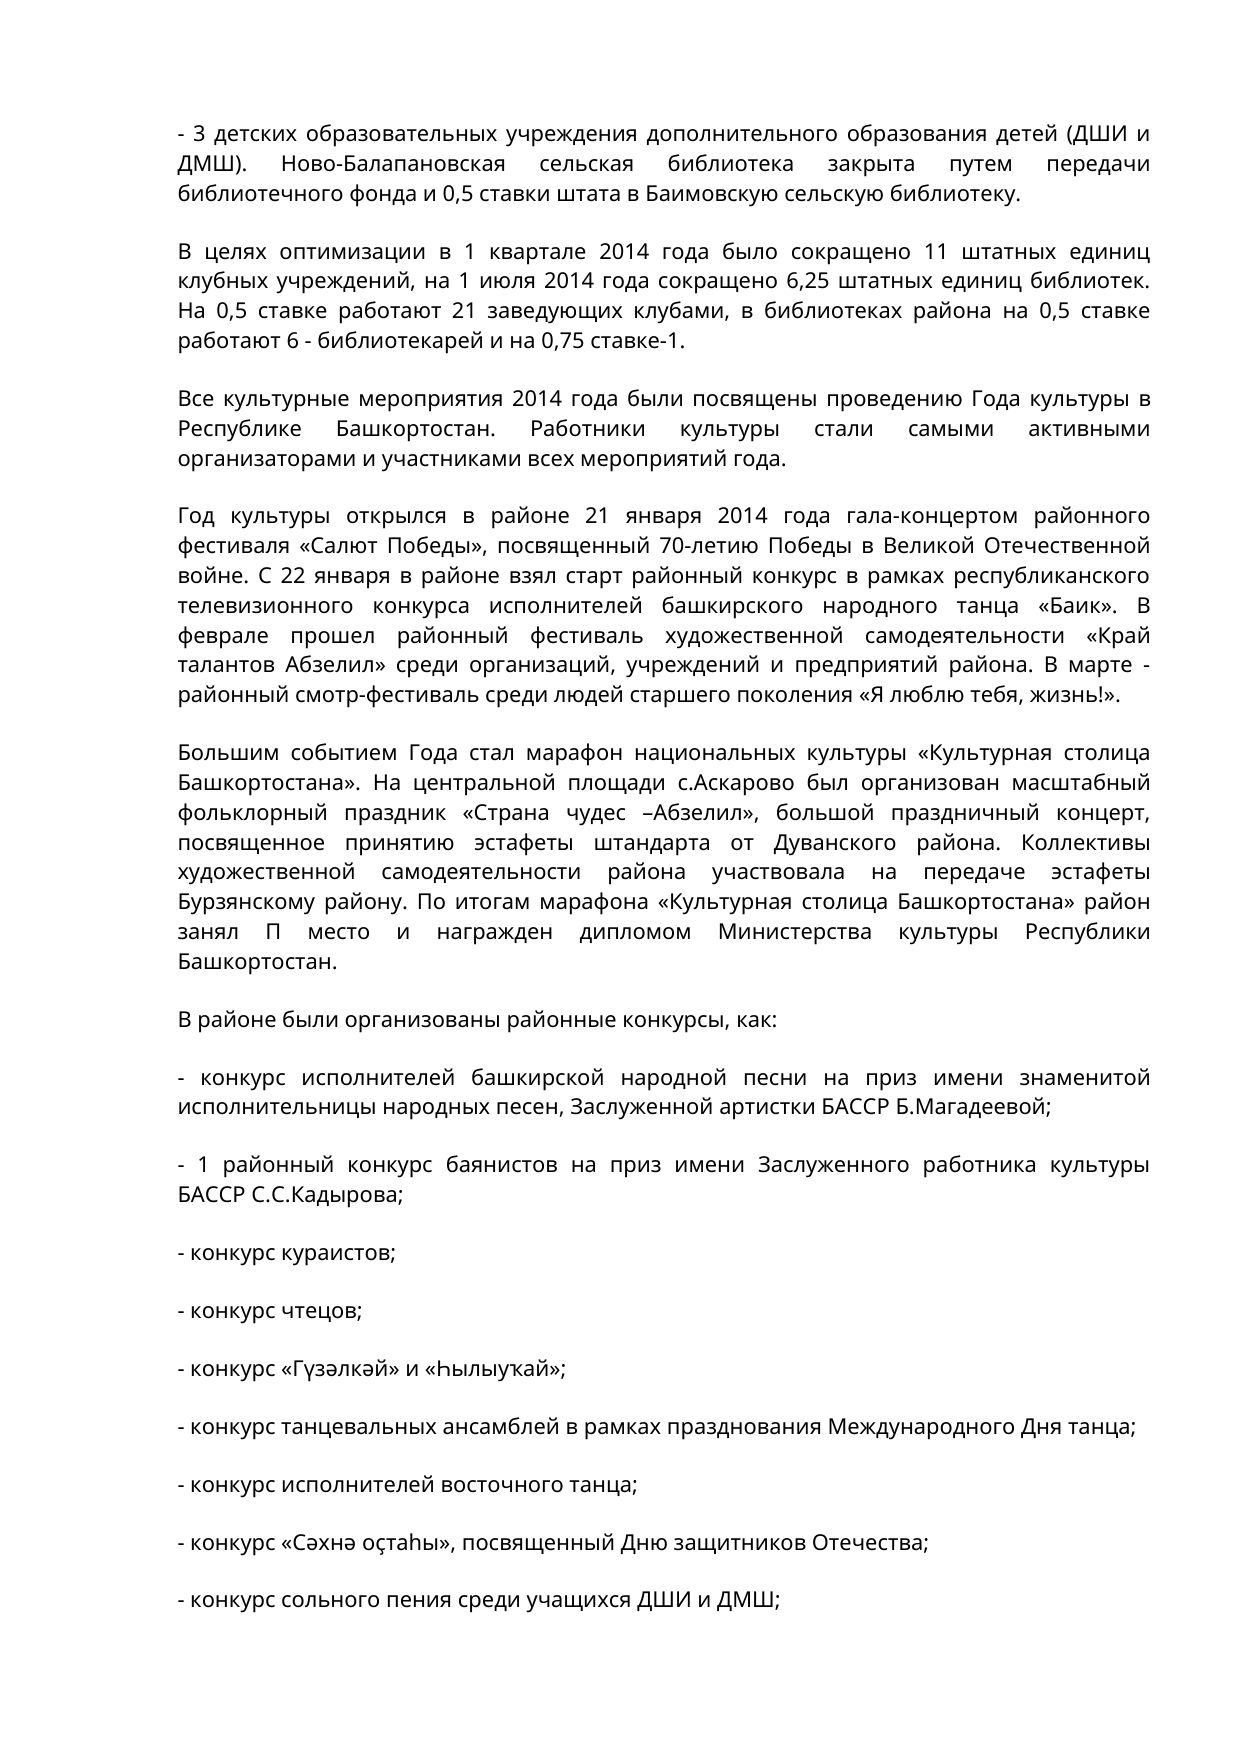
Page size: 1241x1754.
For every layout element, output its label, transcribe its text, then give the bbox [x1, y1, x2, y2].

text В целях оптимизации в 1 квартале 2014 года было сокращено 11 штатных единиц клубных учреждений, на 1 июля 2014 года сокращено 6,25 штатных единиц библиотек. На 0,5 ставке работают 21 заведующих клубами, в библиотеках района на 0,5 ставке работают 6 - библиотекарей и на 0,75 ставке-1. [177, 236, 1152, 355]
text - конкурс «Гүзәлкәй» и «Һылыуҡай»; [177, 1353, 1152, 1382]
text Все культурные мероприятия 2014 года были посвящены проведению Года культуры в Республике Башкортостан. Работники культуры стали самыми активными организаторами и участниками всех мероприятий года. [177, 383, 1152, 472]
text - конкурс чтецов; [177, 1295, 1152, 1324]
text - конкурс кураистов; [177, 1237, 1152, 1267]
text - конкурс исполнителей башкирской народной песни на приз имени знаменитой исполнительницы народных песен, Заслуженной артистки БАССР Б.Магадеевой; [177, 1061, 1152, 1121]
text - конкурс исполнителей восточного танца; [177, 1468, 1152, 1498]
text - 3 детских образовательных учреждения дополнительного образования детей (ДШИ и ДМШ). Ново-Балапановская сельская библиотека закрыта путем передачи библиотечного фонда и 0,5 ставки штата в Баимовскую сельскую библиотеку. [177, 118, 1152, 207]
text - конкурс сольного пения среди учащихся ДШИ и ДМШ; [177, 1584, 1152, 1614]
text - конкурс танцевальных ансамблей в рамках празднования Международного Дня танца; [177, 1411, 1152, 1440]
text - 1 районный конкурс баянистов на приз имени Заслуженного работника культуры БАССР С.С.Кадырова; [177, 1149, 1152, 1209]
text Большим событием Года стал марафон национальных культуры «Культурная столица Башкортостана». На центральной площади с.Аскарово был организован масштабный фольклорный праздник «Страна чудес –Абзелил», большой праздничный концерт, посвященное принятию эстафеты штандарта от Дуванского района. Коллективы художественной самодеятельности района участвовала на передаче эстафеты Бурзянскому району. По итогам марафона «Культурная столица Башкортостана» район занял П место и награжден дипломом Министерства культуры Республики Башкортостан. [177, 737, 1152, 975]
text В районе были организованы районные конкурсы, как: [177, 1003, 1152, 1033]
text Год культуры открылся в районе 21 января 2014 года гала-концертом районного фестиваля «Салют Победы», посвященный 70-летию Победы в Великой Отечественной войне. С 22 января в районе взял старт районный конкурс в рамках республиканского телевизионного конкурса исполнителей башкирского народного танца «Баик». В феврале прошел районный фестиваль художественной самодеятельности «Край талантов Абзелил» среди организаций, учреждений и предприятий района. В марте - районный смотр-фестиваль среди людей старшего поколения «Я люблю тебя, жизнь!». [177, 500, 1152, 709]
text - конкурс «Сәхнә оҫтаһы», посвященный Дню защитников Отечества; [177, 1526, 1152, 1556]
